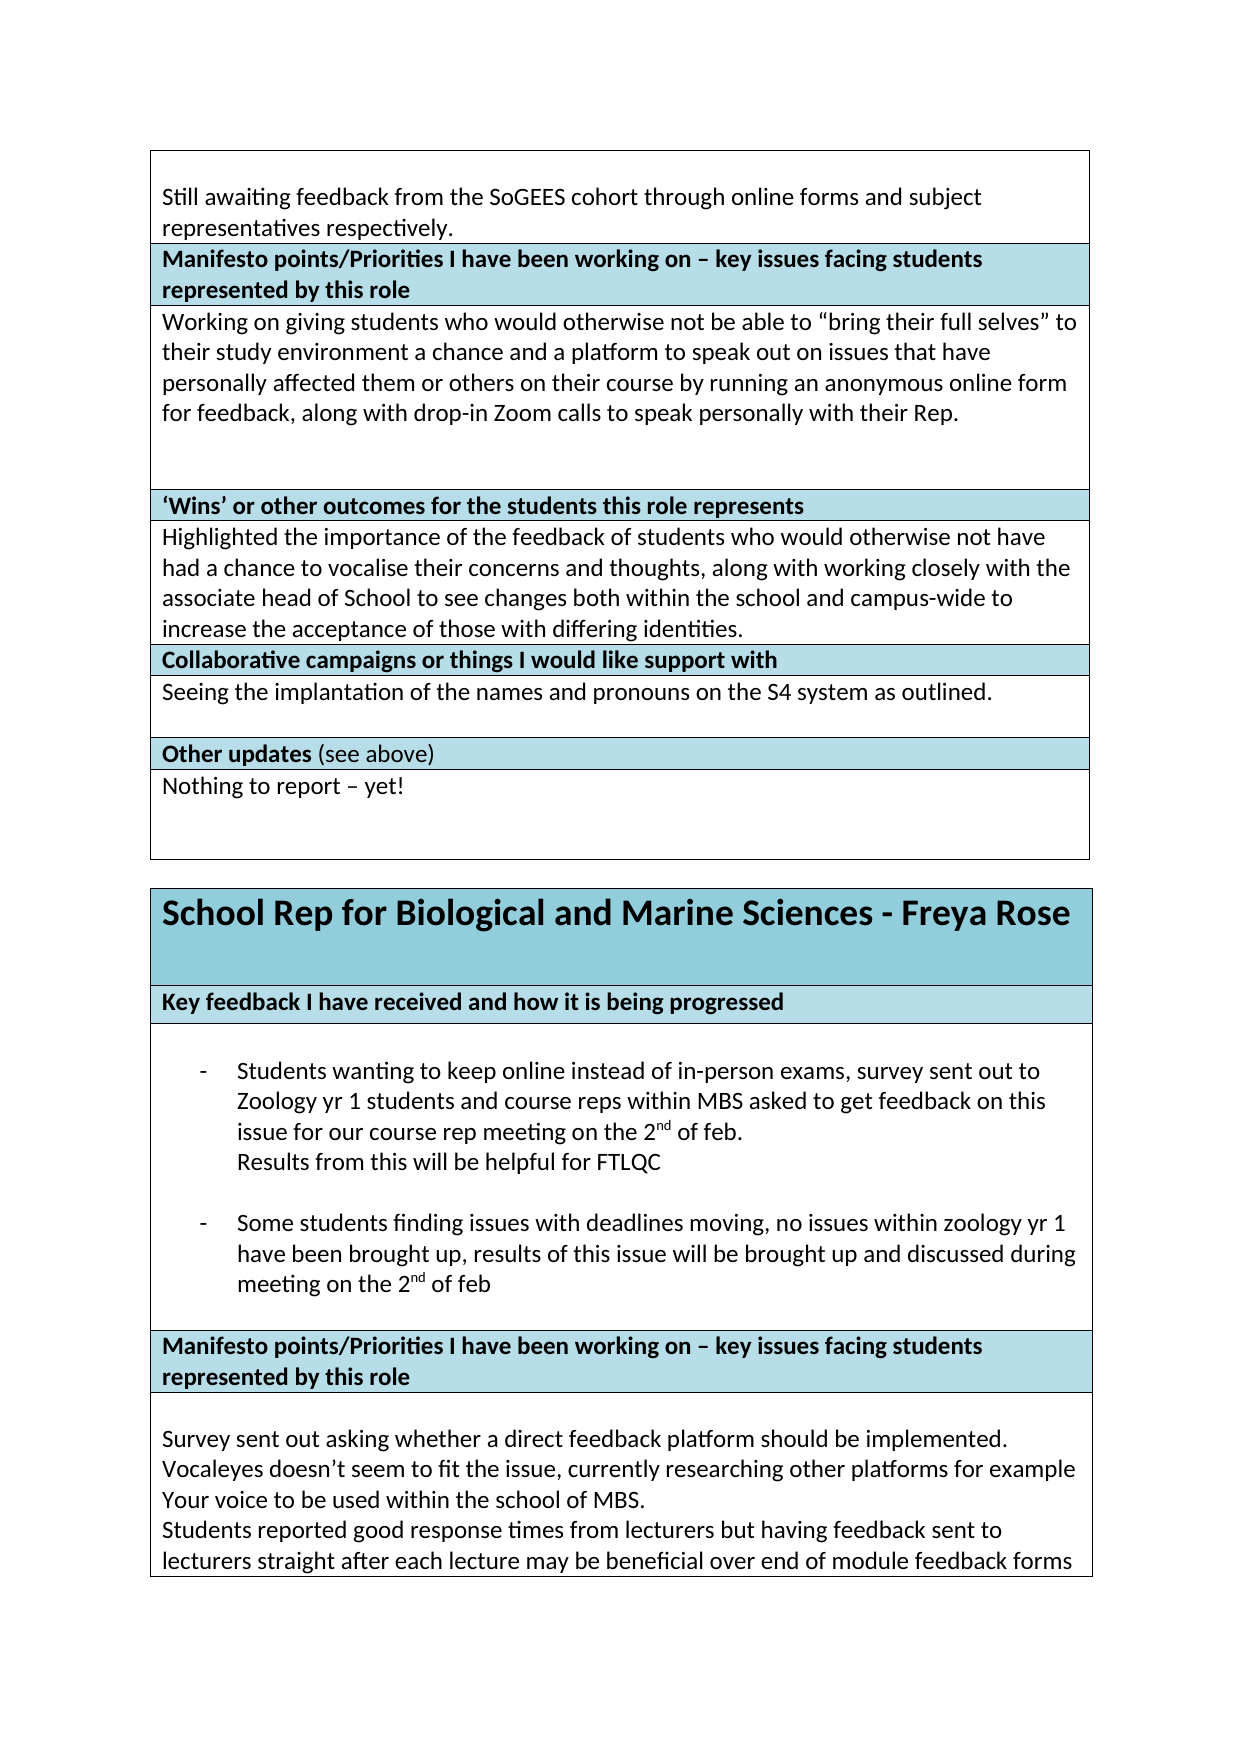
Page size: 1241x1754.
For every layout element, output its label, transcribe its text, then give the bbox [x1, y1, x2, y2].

table_cell Highlighted the importance of the feedback of students who would otherwise not have had a chance to vocalise their concerns and thoughts, along with working closely with the associate head of School to see changes both within the school and campus-wide to increase the acceptance of those with differing identities. [151, 521, 1089, 643]
table_cell Seeing the implantation of the names and pronouns on the S4 system as outlined. [151, 676, 1089, 737]
table_cell Working on giving students who would otherwise not be able to “bring their full selves” to their study environment a chance and a platform to speak out on issues that have personally affected them or others on their course by running an anonymous online form for feedback, along with drop-in Zoom calls to speak personally with their Rep. [151, 306, 1089, 489]
table_header School Rep for Biological and Marine Sciences - Freya Rose [151, 889, 1092, 985]
table_cell Collaborative campaigns or things I would like support with [151, 645, 1089, 675]
table_cell Nothing to report – yet! [151, 770, 1089, 859]
table_cell Students wanting to keep online instead of in-person exams, survey sent out to Zoology yr 1 students and course reps within MBS asked to get feedback on this issue for our course rep meeting on the 2nd of feb. Results from this will be helpful for FTLQC Some students finding issues with deadlines moving, no issues within zoology yr 1 have been brought up, results of this issue will be brought up and discussed during meeting on the 2nd of feb [151, 1024, 1092, 1329]
table_cell Manifesto points/Priorities I have been working on – key issues facing students represented by this role [151, 244, 1089, 305]
table_cell Key feedback I have received and how it is being progressed [151, 986, 1092, 1023]
table_cell Manifesto points/Priorities I have been working on – key issues facing students represented by this role [151, 1331, 1092, 1392]
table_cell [151, 1393, 1092, 1576]
table_cell ‘Wins’ or other outcomes for the students this role represents [151, 490, 1089, 520]
table_cell Other updates (see above) [151, 738, 1089, 769]
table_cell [151, 151, 1089, 243]
